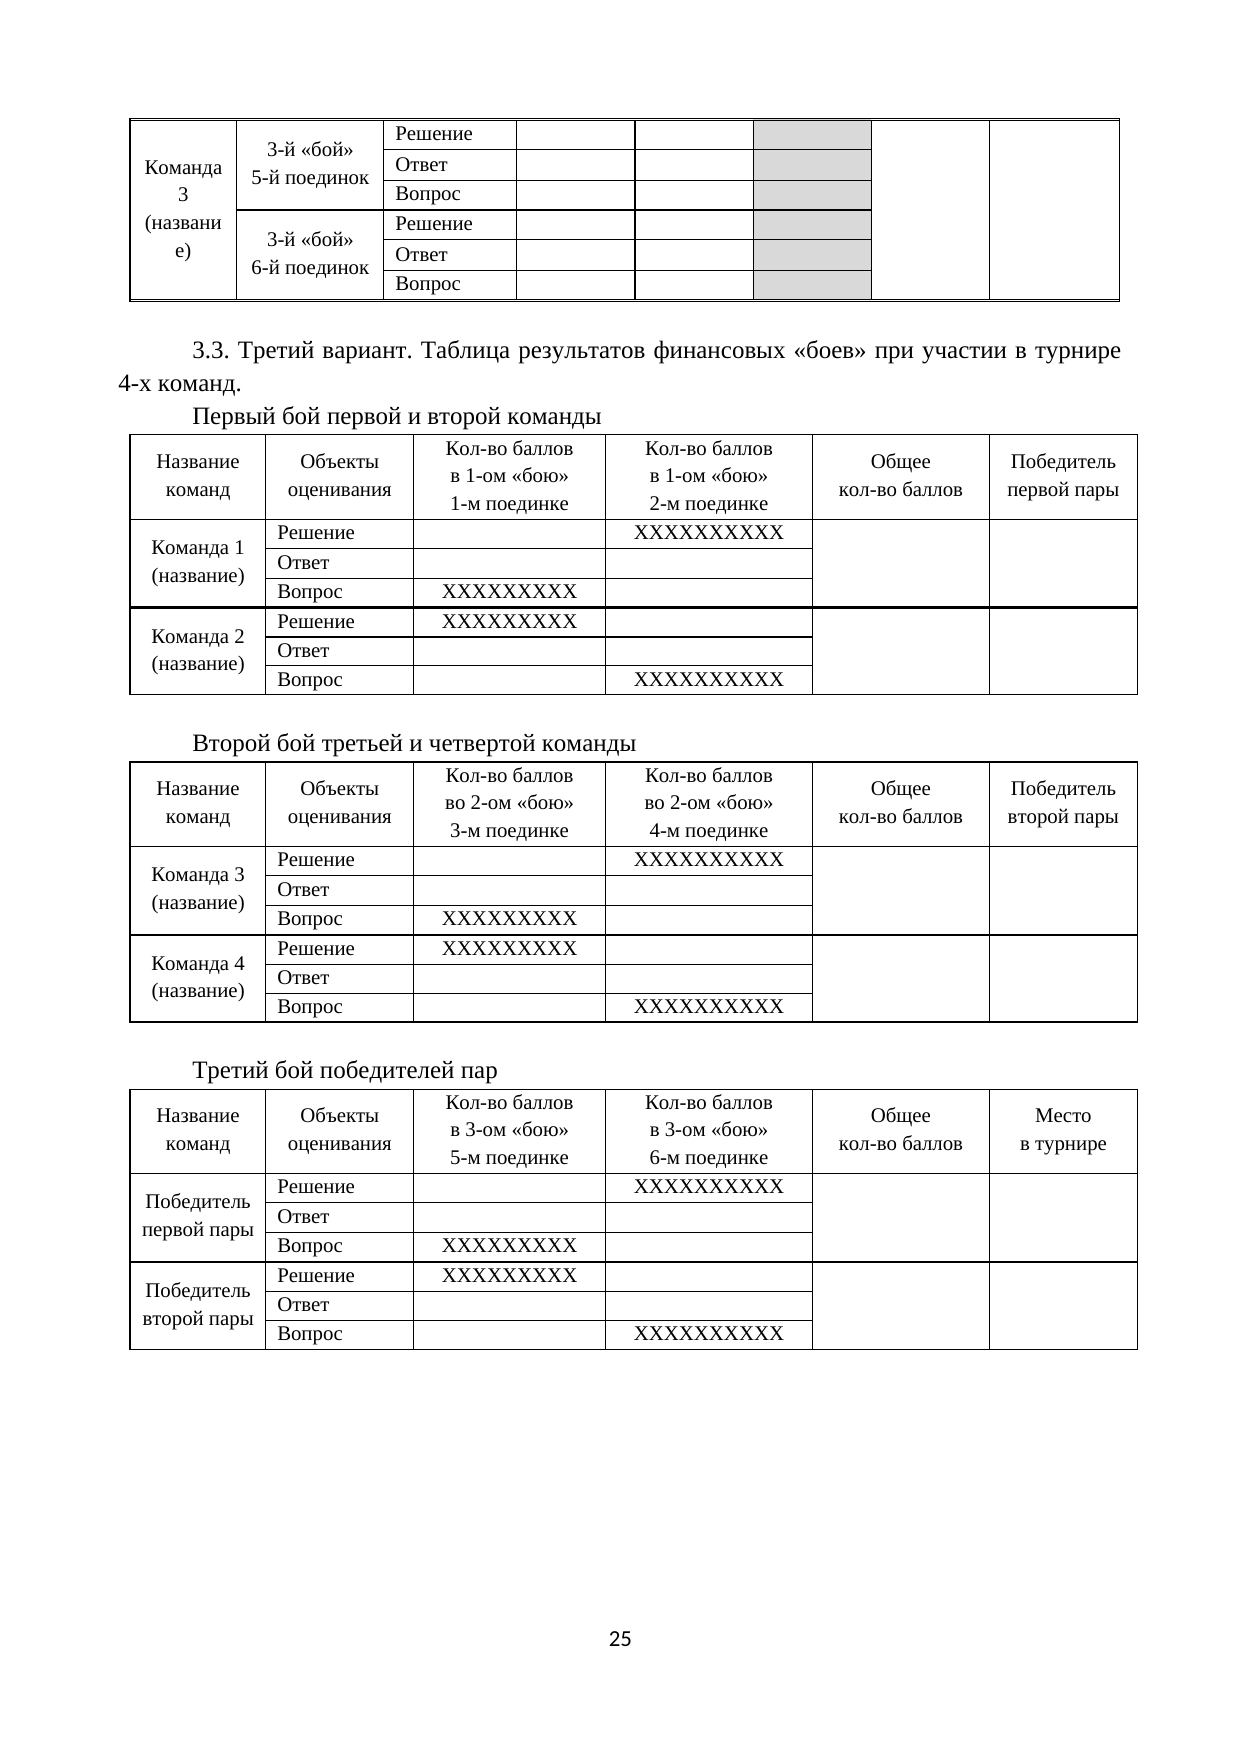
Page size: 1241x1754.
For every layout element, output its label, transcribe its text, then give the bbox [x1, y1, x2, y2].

table_cell [754, 240, 871, 270]
table_header Кол-во баллов в 3-ом «бою» 5-м поединке [414, 1090, 605, 1173]
table_cell Решение [266, 520, 413, 547]
table_cell [754, 150, 871, 180]
table_cell [754, 181, 871, 209]
table_cell [606, 1203, 812, 1232]
table_cell [414, 549, 605, 577]
table_cell [813, 520, 989, 606]
table_cell [606, 965, 812, 992]
table_cell [414, 520, 605, 547]
table_cell [606, 936, 812, 963]
table_cell [414, 666, 605, 694]
table_cell Ответ [266, 965, 413, 992]
table_cell Ответ [384, 150, 516, 180]
table_cell ХХХХХХХХХХ [606, 1321, 812, 1348]
table_cell [990, 847, 1137, 933]
table_cell [990, 1263, 1137, 1348]
table_cell ХХХХХХХХХ [414, 1263, 605, 1291]
table_cell Вопрос [266, 1233, 413, 1261]
table_cell [517, 240, 634, 270]
table_header Кол-во баллов в 1-ом «бою» 2-м поединке [606, 435, 812, 518]
table_cell ХХХХХХХХХХ [606, 1174, 812, 1202]
table_cell [606, 1263, 812, 1291]
table_header Объекты оценивания [266, 435, 413, 518]
table_cell [990, 520, 1137, 606]
table_cell [990, 936, 1137, 1021]
table_cell Вопрос [384, 271, 516, 299]
table_cell [754, 211, 871, 239]
table_cell Ответ [266, 876, 413, 904]
table_cell ХХХХХХХХХХ [606, 847, 812, 874]
table_header Общее кол-во баллов [813, 763, 989, 846]
table_cell ХХХХХХХХХХ [606, 666, 812, 694]
table_cell [990, 1174, 1137, 1261]
table_header Общее кол-во баллов [813, 435, 989, 518]
table_cell ХХХХХХХХХ [414, 906, 605, 933]
table_cell Ответ [266, 1292, 413, 1319]
text 3.3. Третий вариант. Таблица результатов финансовых «боев» при участии в турнире 4-х команд. [118, 335, 1122, 397]
table_cell Вопрос [266, 994, 413, 1021]
table_cell Победитель второй пары [131, 1263, 265, 1348]
table_cell [813, 847, 989, 933]
table_cell ХХХХХХХХХХ [606, 520, 812, 547]
table_cell Вопрос [266, 1321, 413, 1348]
table_header Общее кол-во баллов [813, 1090, 989, 1173]
table_cell [606, 876, 812, 904]
table_header Кол-во баллов во 2-ом «бою» 4-м поединке [606, 763, 812, 846]
table_cell [414, 994, 605, 1021]
table_cell ХХХХХХХХХ [414, 936, 605, 963]
table_cell Команда 2 (название) [131, 609, 265, 694]
table_cell [872, 121, 989, 299]
table_header Место в турнире [990, 1090, 1137, 1173]
table_cell 3-й «бой» 5-й поединок [237, 121, 383, 209]
table_header Победитель первой пары [990, 435, 1137, 518]
table_cell Решение [266, 1174, 413, 1202]
table_cell Ответ [266, 549, 413, 577]
table_cell Решение [266, 609, 413, 636]
table_cell [517, 181, 634, 209]
table_cell [414, 847, 605, 874]
table_cell [636, 181, 753, 209]
table_cell [414, 1292, 605, 1319]
table_cell 3-й «бой» 6-й поединок [237, 211, 383, 299]
table_cell Решение [266, 847, 413, 874]
table_cell Команда 3 (название) [131, 847, 265, 933]
table_cell [754, 121, 871, 149]
table_cell Решение [266, 1263, 413, 1291]
table_cell Ответ [266, 1203, 413, 1232]
table_header Объекты оценивания [266, 763, 413, 846]
table_cell [813, 1263, 989, 1348]
table_cell [414, 1321, 605, 1348]
table_cell [754, 271, 871, 299]
table_cell [414, 638, 605, 665]
table_header Название команд [131, 763, 265, 846]
table_header Победитель второй пары [990, 763, 1137, 846]
table_cell [414, 1174, 605, 1202]
table_cell [606, 1292, 812, 1319]
table_cell Решение [384, 121, 516, 149]
table_cell Команда 3 (название) [131, 121, 236, 299]
table_cell Решение [384, 211, 516, 239]
table_cell Ответ [384, 240, 516, 270]
table_cell [636, 121, 753, 149]
table_cell Вопрос [384, 181, 516, 209]
table_cell [517, 211, 634, 239]
table_header Кол-во баллов в 1-ом «бою» 1-м поединке [414, 435, 605, 518]
table_header Название команд [131, 1090, 265, 1173]
table_cell [990, 609, 1137, 694]
table_cell [636, 211, 753, 239]
table_cell Ответ [266, 638, 413, 665]
table_cell ХХХХХХХХХ [414, 579, 605, 606]
table_cell [636, 150, 753, 180]
table_cell [414, 1203, 605, 1232]
table_cell [636, 271, 753, 299]
table_cell Решение [266, 936, 413, 963]
table_cell Команда 4 (название) [131, 936, 265, 1021]
table_cell Вопрос [266, 579, 413, 606]
table_cell [606, 1233, 812, 1261]
table_cell ХХХХХХХХХХ [606, 994, 812, 1021]
table_cell [606, 549, 812, 577]
table_cell [990, 121, 1119, 299]
table_header Объекты оценивания [266, 1090, 413, 1173]
table_cell [606, 906, 812, 933]
text Третий бой победителей пар [118, 1056, 1122, 1084]
table_cell [813, 936, 989, 1021]
table_cell [517, 121, 634, 149]
table_cell Вопрос [266, 666, 413, 694]
table_cell [414, 965, 605, 992]
table_cell ХХХХХХХХХ [414, 609, 605, 636]
table_cell Победитель первой пары [131, 1174, 265, 1261]
table_cell [517, 271, 634, 299]
table_cell [414, 876, 605, 904]
table_header Кол-во баллов в 3-ом «бою» 6-м поединке [606, 1090, 812, 1173]
table_cell Вопрос [266, 906, 413, 933]
table_header Кол-во баллов во 2-ом «бою» 3-м поединке [414, 763, 605, 846]
table_cell [813, 1174, 989, 1261]
table_cell [606, 579, 812, 606]
text Второй бой третьей и четвертой команды [118, 728, 1122, 757]
table_cell [636, 240, 753, 270]
table_cell [813, 609, 989, 694]
table_cell [606, 638, 812, 665]
table_cell [606, 609, 812, 636]
table_cell ХХХХХХХХХ [414, 1233, 605, 1261]
table_header Название команд [131, 435, 265, 518]
text Первый бой первой и второй команды [118, 401, 1122, 430]
table_cell Команда 1 (название) [131, 520, 265, 606]
table_cell [517, 150, 634, 180]
